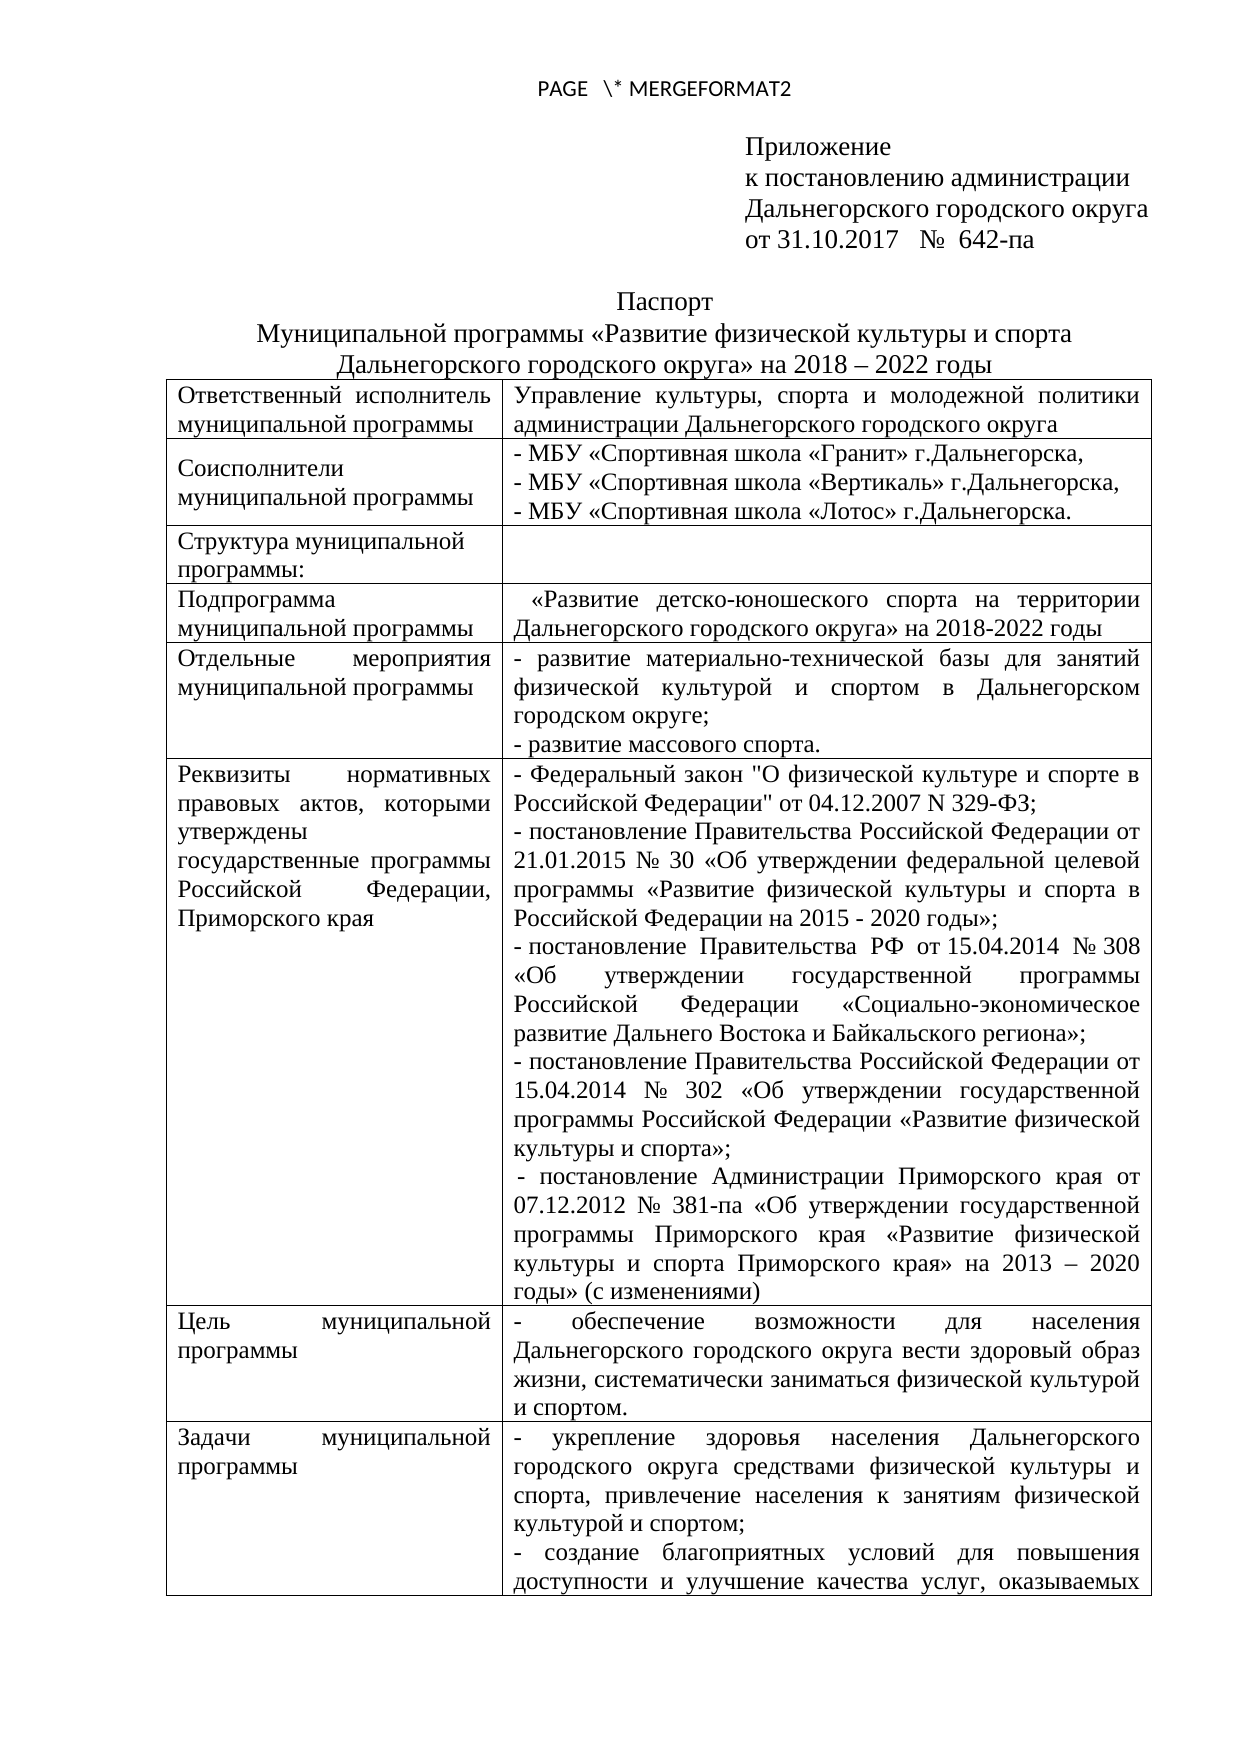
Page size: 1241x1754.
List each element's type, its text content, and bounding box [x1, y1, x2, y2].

text Приложение [177, 130, 1152, 161]
table_cell Подпрограмма муниципальной программы [167, 584, 502, 642]
table_cell Отдельные мероприятия муниципальной программы [167, 643, 502, 758]
text к постановлению администрации [177, 161, 1152, 192]
text от 31.10.2017 № 642-па [177, 223, 1152, 254]
table_cell Цель муниципальной программы [167, 1306, 502, 1421]
text Муниципальной программы «Развитие физической культуры и спорта [177, 317, 1152, 348]
table_cell Структура муниципальной программы: [167, 526, 502, 583]
table_cell «Развитие детско-юношеского спорта на территории Дальнегорского городского округа» на 2018-2022 годы [503, 584, 1151, 642]
text Дальнегорского городского округа» на 2018 – 2022 годы [177, 348, 1152, 379]
text Паспорт [177, 286, 1152, 317]
table_cell - Федеральный закон "О физической культуре и спорте в Российской Федерации" от 04.12.2007 N 329-ФЗ; - постановление Правительства Российской Федерации от 21.01.2015 № 30 «Об утверждении федеральной целевой программы «Развитие физической культуры и спорта в Российской Федерации на 2015 - 2020 годы»; - постановление Правительства РФ от 15.04.2014 № 308 «Об утверждении государственной программы Российской Федерации «Социально-экономическое развитие Дальнего Востока и Байкальского региона»; - постановление Правительства Российской Федерации от 15.04.2014 № 302 «Об утверждении государственной программы Российской Федерации «Развитие физической культуры и спорта»; - постановление Администрации Приморского края от 07.12.2012 № 381-па «Об утверждении государственной программы Приморского края «Развитие физической культуры и спорта Приморского края» на 2013 – 2020 годы» (с изменениями) [503, 759, 1151, 1305]
table_header Ответственный исполнитель муниципальной программы [167, 380, 502, 437]
table_cell [503, 526, 1151, 583]
table_cell Соисполнители муниципальной программы [167, 439, 502, 525]
table_cell - обеспечение возможности для населения Дальнегорского городского округа вести здоровый образ жизни, систематически заниматься физической культурой и спортом. [503, 1306, 1151, 1421]
table_cell - МБУ «Спортивная школа «Гранит» г.Дальнегорска, - МБУ «Спортивная школа «Вертикаль» г.Дальнегорска, - МБУ «Спортивная школа «Лотос» г.Дальнегорска. [503, 439, 1151, 525]
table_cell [503, 1422, 1151, 1595]
table_header Управление культуры, спорта и молодежной политики администрации Дальнегорского городского округа [503, 380, 1151, 437]
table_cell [167, 1422, 502, 1595]
text Дальнегорского городского округа [177, 192, 1152, 223]
table_cell - развитие материально-технической базы для занятий физической культурой и спортом в Дальнегорском городском округе; - развитие массового спорта. [503, 643, 1151, 758]
table_cell Реквизиты нормативных правовых актов, которыми утверждены государственные программы Российской Федерации, Приморского края [167, 759, 502, 1305]
